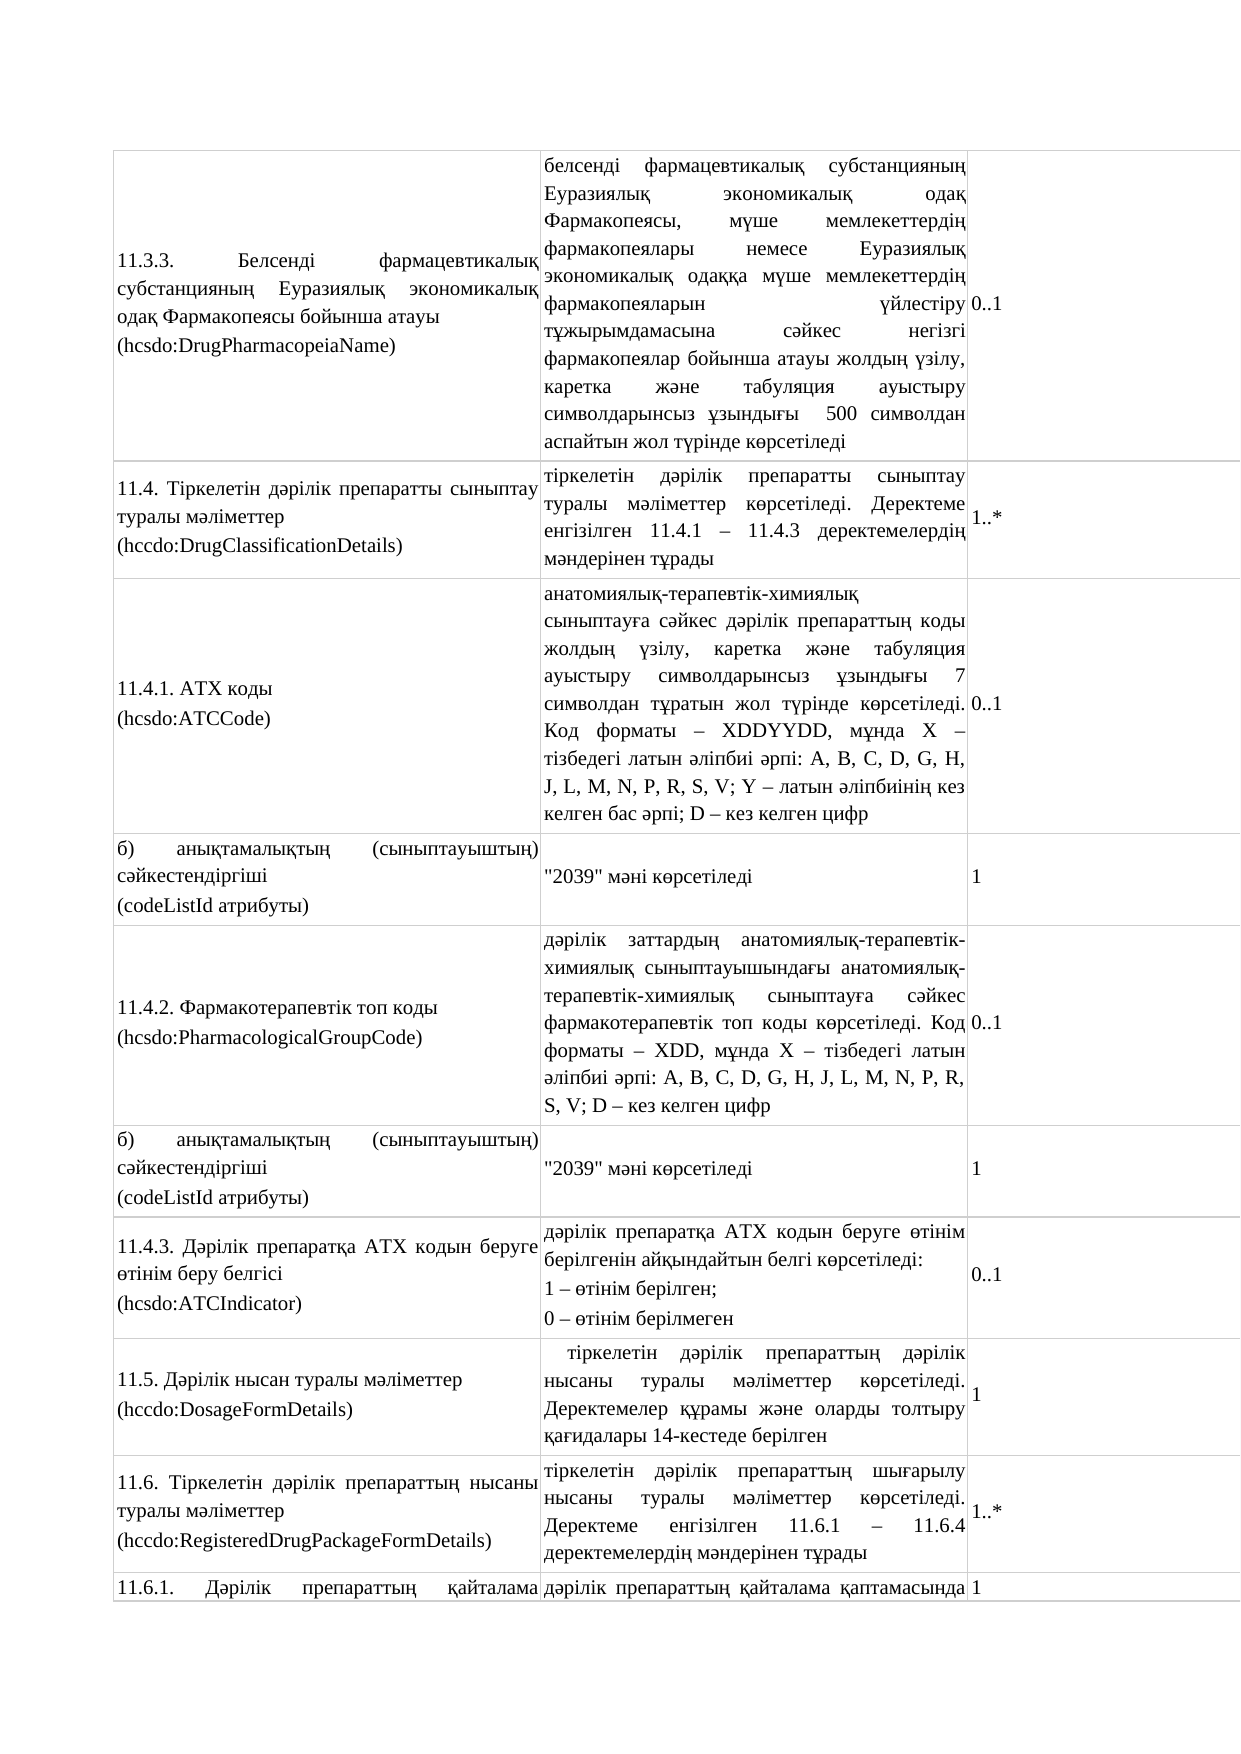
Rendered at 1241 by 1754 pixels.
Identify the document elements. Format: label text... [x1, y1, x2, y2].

table_cell 1 [968, 1126, 1240, 1216]
table_cell 11.4. Тіркелетін дәрілік препаратты сыныптау туралы мәліметтер (hccdo:‌Drug‌Classification‌Details) [114, 462, 540, 578]
table_cell дәрілік заттардың анатомиялық-терапевтік-химиялық сыныптауышындағы анатомиялық-терапевтік-химиялық сыныптауға сәйкес фармакотерапевтік топ коды көрсетіледі. Код форматы – ХDD, мұнда Х – тізбедегі латын әліпбиі әрпі: A, B, C, D, G, H, J, L, M, N, P, R, S, V; D – кез келген цифр [541, 926, 967, 1124]
table_cell 11.5. Дәрілік нысан туралы мәліметтер (hccdo:‌Dosage‌Form‌Details) [114, 1339, 540, 1455]
table_cell 11.3.3. Белсенді фармацевтикалық субстанцияның Еуразиялық экономикалық одақ Фармакопеясы бойынша атауы (hcsdo:‌Drug‌Pharmacopeia‌Name) [114, 151, 540, 460]
table_cell 1 [968, 1339, 1240, 1455]
table_cell б) анықтамалықтың (сыныптауыштың) сәйкестендіргіші (codeListId атрибуты) [114, 1126, 540, 1216]
table_cell 11.4.1. АТХ коды (hcsdo:‌ATCCode) [114, 579, 540, 833]
table_cell 11.4.2. Фармакотерапевтік топ коды (hcsdo:‌Pharmacological‌Group‌Code) [114, 926, 540, 1124]
table_cell 11.4.3. Дәрілік препаратқа АТХ кодын беруге өтінім беру белгісі (hcsdo:‌ATCIndicator) [114, 1218, 540, 1337]
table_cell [114, 1573, 540, 1600]
table_cell 11.6. Тіркелетін дәрілік препараттың нысаны туралы мәліметтер (hccdo:‌Registered‌Drug‌Package‌Form‌Details) [114, 1456, 540, 1572]
table_cell б) анықтамалықтың (сыныптауыштың) сәйкестендіргіші (codeListId атрибуты) [114, 834, 540, 924]
table_cell 0..1 [968, 1218, 1240, 1337]
table_cell тіркелетін дәрілік препараттың дәрілік нысаны туралы мәліметтер көрсетіледі. Деректемелер құрамы және оларды толтыру қағидалары 14-кестеде берілген [541, 1339, 967, 1455]
table_cell 1 [968, 834, 1240, 924]
table_cell 0..1 [968, 151, 1240, 460]
table_cell тіркелетін дәрілік препаратты сыныптау туралы мәліметтер көрсетіледі. Деректеме енгізілген 11.4.1 – 11.4.3 деректемелердің мәндерінен тұрады [541, 462, 967, 578]
table_cell 0..1 [968, 926, 1240, 1124]
table_cell 0..1 [968, 579, 1240, 833]
table_cell 1..* [968, 1456, 1240, 1572]
table_cell тіркелетін дәрілік препараттың шығарылу нысаны туралы мәліметтер көрсетіледі. Деректеме енгізілген 11.6.1 – 11.6.4 деректемелердің мәндерінен тұрады [541, 1456, 967, 1572]
table_cell 1..* [968, 462, 1240, 578]
table_cell 1 [968, 1573, 1240, 1600]
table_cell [541, 1573, 967, 1600]
table_cell "2039" мәні көрсетіледі [541, 1126, 967, 1216]
table_cell белсенді фармацевтикалық субстанцияның Еуразиялық экономикалық одақ Фармакопеясы, мүше мемлекеттердің фармакопеялары немесе Еуразиялық экономикалық одаққа мүше мемлекеттердің фармакопеяларын үйлестіру тұжырымдамасына сәйкес негізгі фармакопеялар бойынша атауы жолдың үзілу, каретка және табуляция ауыстыру символдарынсыз ұзындығы 500 символдан аспайтын жол түрінде көрсетіледі [541, 151, 967, 460]
table_cell анатомиялық-терапевтік-химиялық сыныптауға сәйкес дәрілік препараттың коды жолдың үзілу, каретка және табуляция ауыстыру символдарынсыз ұзындығы 7 символдан тұратын жол түрінде көрсетіледі. Код форматы – ХDDYYDD, мұнда Х – тізбедегі латын әліпбиі әрпі: A, B, C, D, G, H, J, L, M, N, P, R, S, V; Y – латын әліпбиінің кез келген бас әрпі; D – кез келген цифр [541, 579, 967, 833]
table_cell "2039" мәні көрсетіледі [541, 834, 967, 924]
table_cell дәрілік препаратқа АТХ кодын беруге өтінім берілгенін айқындайтын белгі көрсетіледі: 1 – өтінім берілген; 0 – өтінім берілмеген [541, 1218, 967, 1337]
